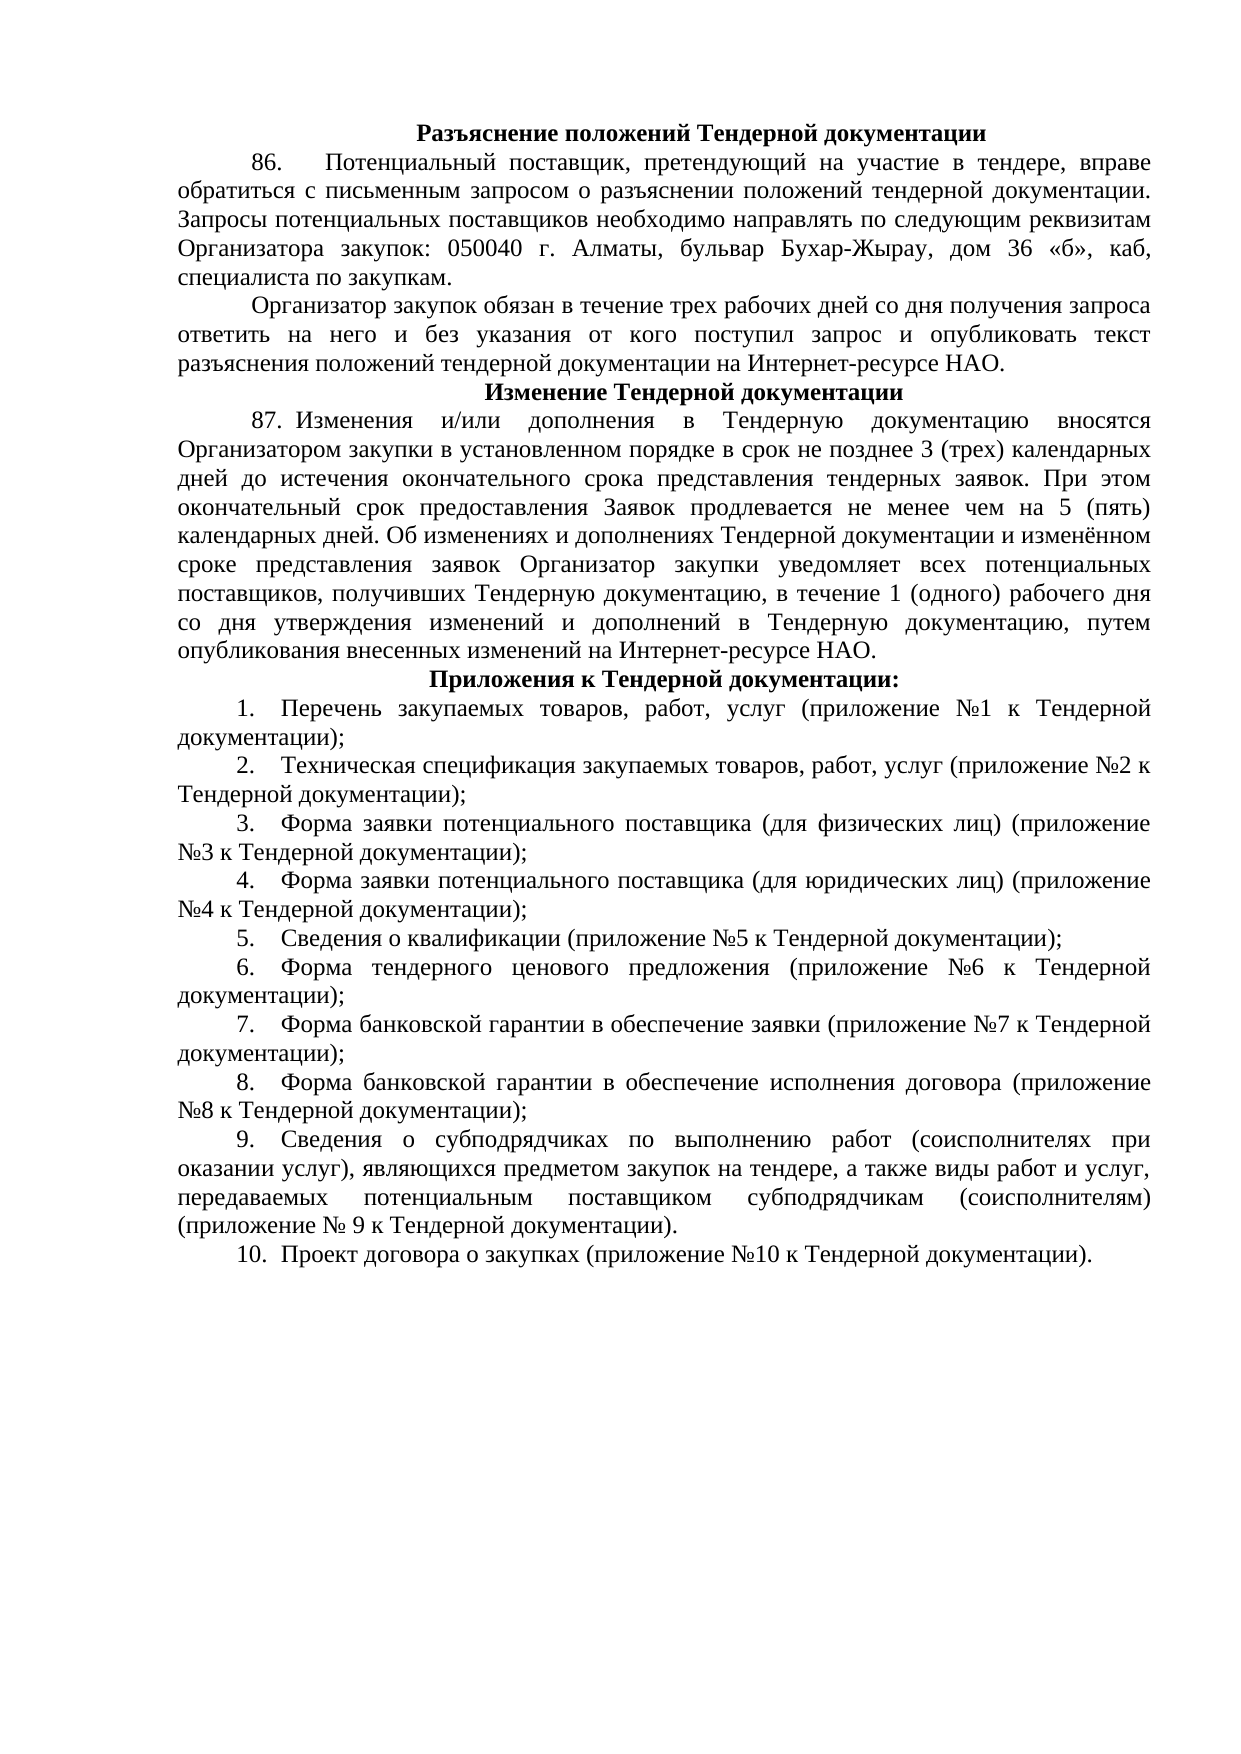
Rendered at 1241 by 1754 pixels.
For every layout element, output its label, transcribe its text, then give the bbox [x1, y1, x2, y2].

list Форма тендерного ценового предложения (приложение №6 к Тендерной документации); [177, 952, 1152, 1009]
list Форма заявки потенциального поставщика (для физических лиц) (приложение №3 к Тендерной документации); [177, 808, 1152, 866]
list Проект договора о закупках (приложение №10 к Тендерной документации). [177, 1239, 1152, 1268]
text Разъяснение положений Тендерной документации [177, 118, 1152, 147]
list Форма банковской гарантии в обеспечение заявки (приложение №7 к Тендерной документации); [177, 1009, 1152, 1067]
list Сведения о субподрядчиках по выполнению работ (соисполнителях при оказании услуг), являющихся предметом закупок на тендере, а также виды работ и услуг, передаваемых потенциальным поставщиком субподрядчикам (соисполнителям) (приложение № 9 к Тендерной документации). [177, 1124, 1152, 1239]
list Перечень закупаемых товаров, работ, услуг (приложение №1 к Тендерной документации); [177, 693, 1152, 751]
list Форма банковской гарантии в обеспечение исполнения договора (приложение №8 к Тендерной документации); [177, 1067, 1152, 1124]
text Организатор закупок обязан в течение трех рабочих дней со дня получения запроса ответить на него и без указания от кого поступил запрос и опубликовать текст разъяснения положений тендерной документации на Интернет-ресурсе НАО. [177, 291, 1152, 377]
text Приложения к Тендерной документации: [177, 664, 1152, 693]
list Изменения и/или дополнения в Тендерную документацию вносятся Организатором закупки в установленном порядке в срок не позднее 3 (трех) календарных дней до истечения окончательного срока представления тендерных заявок. При этом окончательный срок предоставления Заявок продлевается не менее чем на 5 (пять) календарных дней. Об изменениях и дополнениях Тендерной документации и изменённом сроке представления заявок Организатор закупки уведомляет всех потенциальных поставщиков, получивших Тендерную документацию, в течение 1 (одного) рабочего дня со дня утверждения изменений и дополнений в Тендерную документацию, путем опубликования внесенных изменений на Интернет-ресурсе НАО. [177, 406, 1152, 664]
list Сведения о квалификации (приложение №5 к Тендерной документации); [177, 923, 1152, 952]
list Форма заявки потенциального поставщика (для юридических лиц) (приложение №4 к Тендерной документации); [177, 866, 1152, 923]
text 86. Потенциальный поставщик, претендующий на участие в тендере, вправе обратиться с письменным запросом о разъяснении положений тендерной документации. Запросы потенциальных поставщиков необходимо направлять по следующим реквизитам Организатора закупок: 050040 г. Алматы, бульвар Бухар-Жырау, дом 36 «б», каб, специалиста по закупкам. [177, 147, 1152, 291]
list Техническая спецификация закупаемых товаров, работ, услуг (приложение №2 к Тендерной документации); [177, 751, 1152, 808]
text Изменение Тендерной документации [177, 377, 1152, 406]
